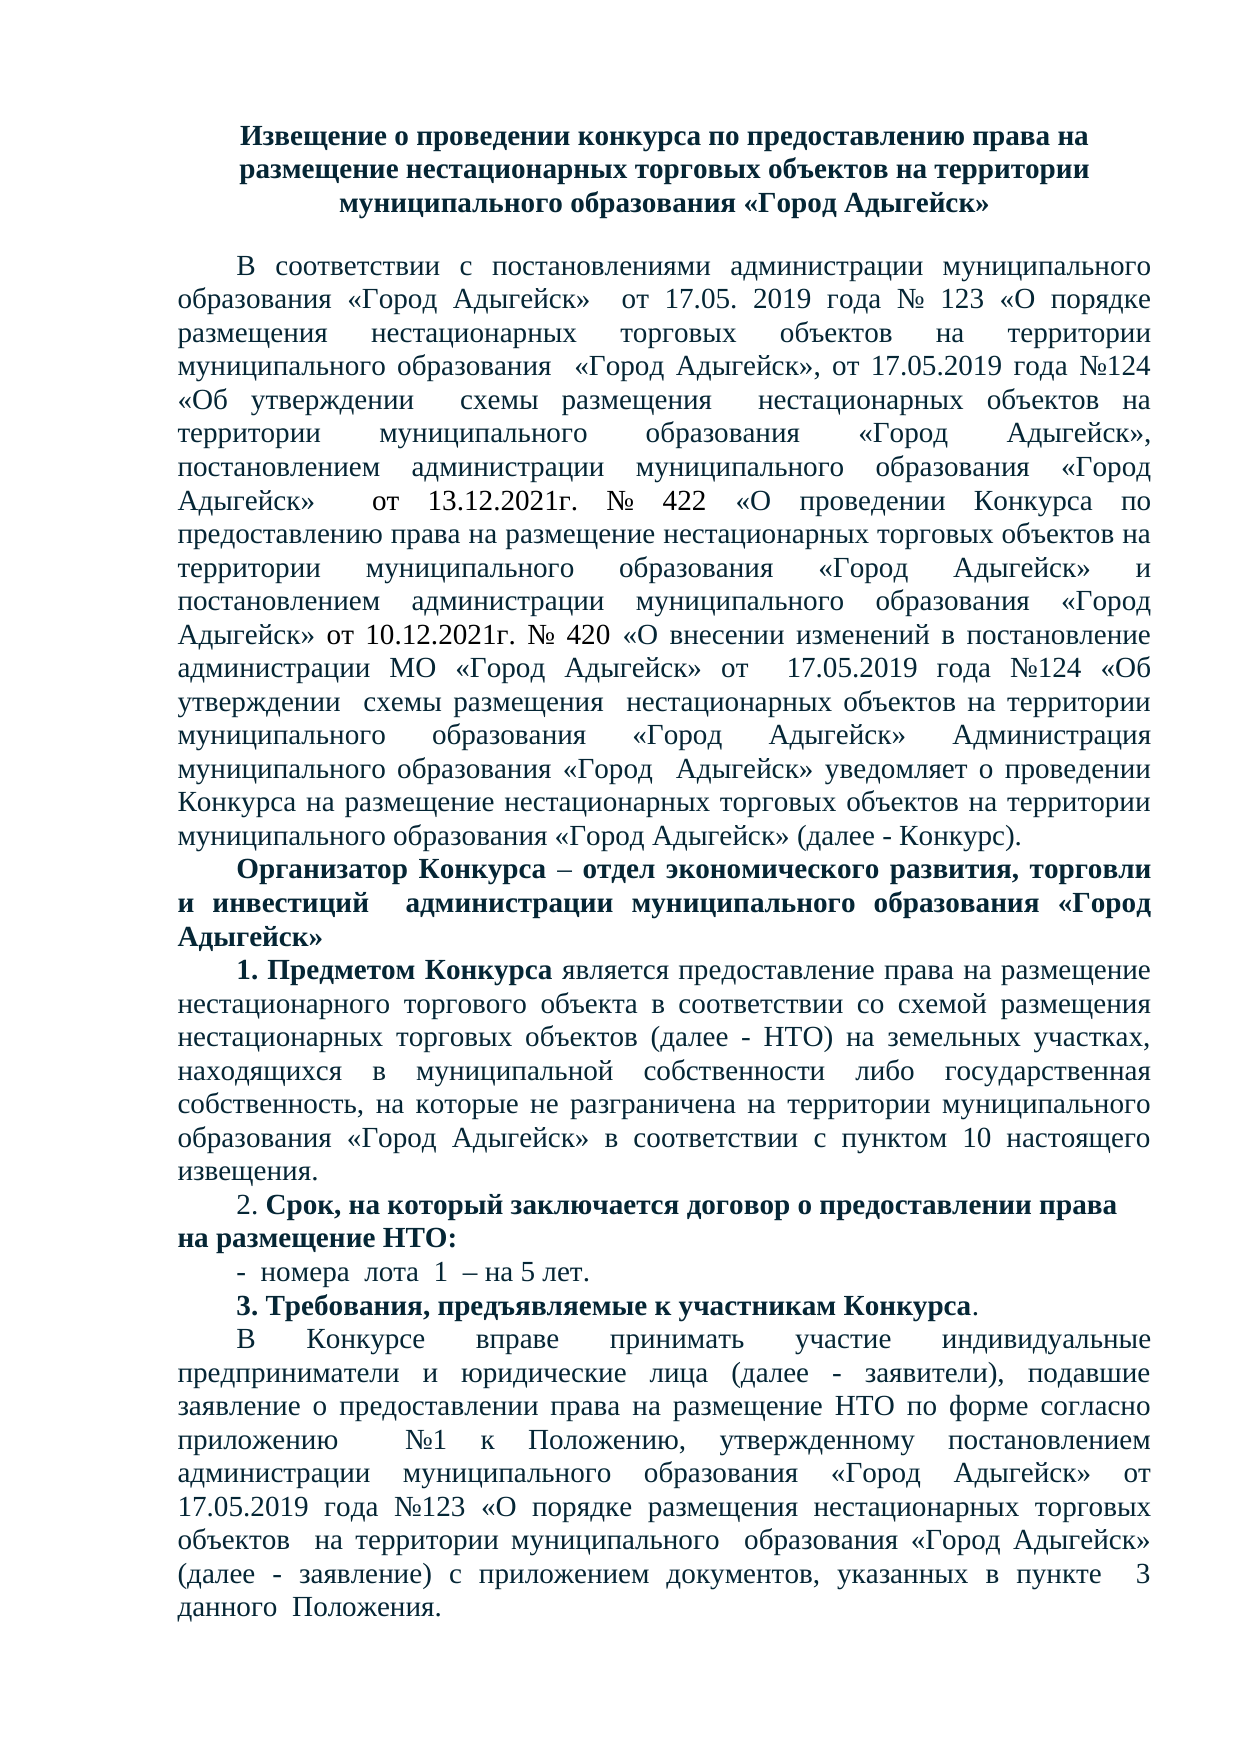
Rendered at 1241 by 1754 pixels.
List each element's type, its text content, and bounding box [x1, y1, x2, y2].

text В Конкурсе вправе принимать участие индивидуальные предприниматели и юридические лица (далее - заявители), подавшие заявление о предоставлении права на размещение НТО по форме согласно приложению №1 к Положению, утвержденному постановлением администрации муниципального образования «Город Адыгейск» от 17.05.2019 года №123 «О порядке размещения нестационарных торговых объектов на территории муниципального образования «Город Адыгейск» (далее - заявление) с приложением документов, указанных в пункте 3 данного Положения. [177, 1321, 1152, 1623]
text В соответствии с постановлениями администрации муниципального образования «Город Адыгейск» от 17.05. 2019 года № 123 «О порядке размещения нестационарных торговых объектов на территории муниципального образования «Город Адыгейск», от 17.05.2019 года №124 «Об утверждении схемы размещения нестационарных объектов на территории муниципального образования «Город Адыгейск», постановлением администрации муниципального образования «Город Адыгейск» от 13.12.2021г. № 422 «О проведении Конкурса по предоставлению права на размещение нестационарных торговых объектов на территории муниципального образования «Город Адыгейск» и постановлением администрации муниципального образования «Город Адыгейск» от 10.12.2021г. № 420 «О внесении изменений в постановление администрации МО «Город Адыгейск» от 17.05.2019 года №124 «Об утверждении схемы размещения нестационарных объектов на территории муниципального образования «Город Адыгейск» Администрация муниципального образования «Город Адыгейск» уведомляет о проведении Конкурса на размещение нестационарных торговых объектов на территории муниципального образования «Город Адыгейск» (далее - Конкурс). [177, 248, 1152, 852]
text - номера лота 1 – на 5 лет. [177, 1254, 1152, 1288]
text Организатор Конкурса – отдел экономического развития, торговли и инвестиций администрации муниципального образования «Город Адыгейск» [177, 852, 1152, 952]
text 1. Предметом Конкурса является предоставление права на размещение нестационарного торгового объекта в соответствии со схемой размещения нестационарных торговых объектов (далее - НТО) на земельных участках, находящихся в муниципальной собственности либо государственная собственность, на которые не разграничена на территории муниципального образования «Город Адыгейск» в соответствии с пунктом 10 настоящего извещения. [177, 952, 1152, 1187]
text Извещение о проведении конкурса по предоставлению права на размещение нестационарных торговых объектов на территории муниципального образования «Город Адыгейск» [177, 118, 1152, 219]
text 3. Требования, предъявляемые к участникам Конкурса. [177, 1288, 1152, 1321]
text 2. Срок, на который заключается договор о предоставлении права на размещение НТО: [177, 1187, 1152, 1254]
